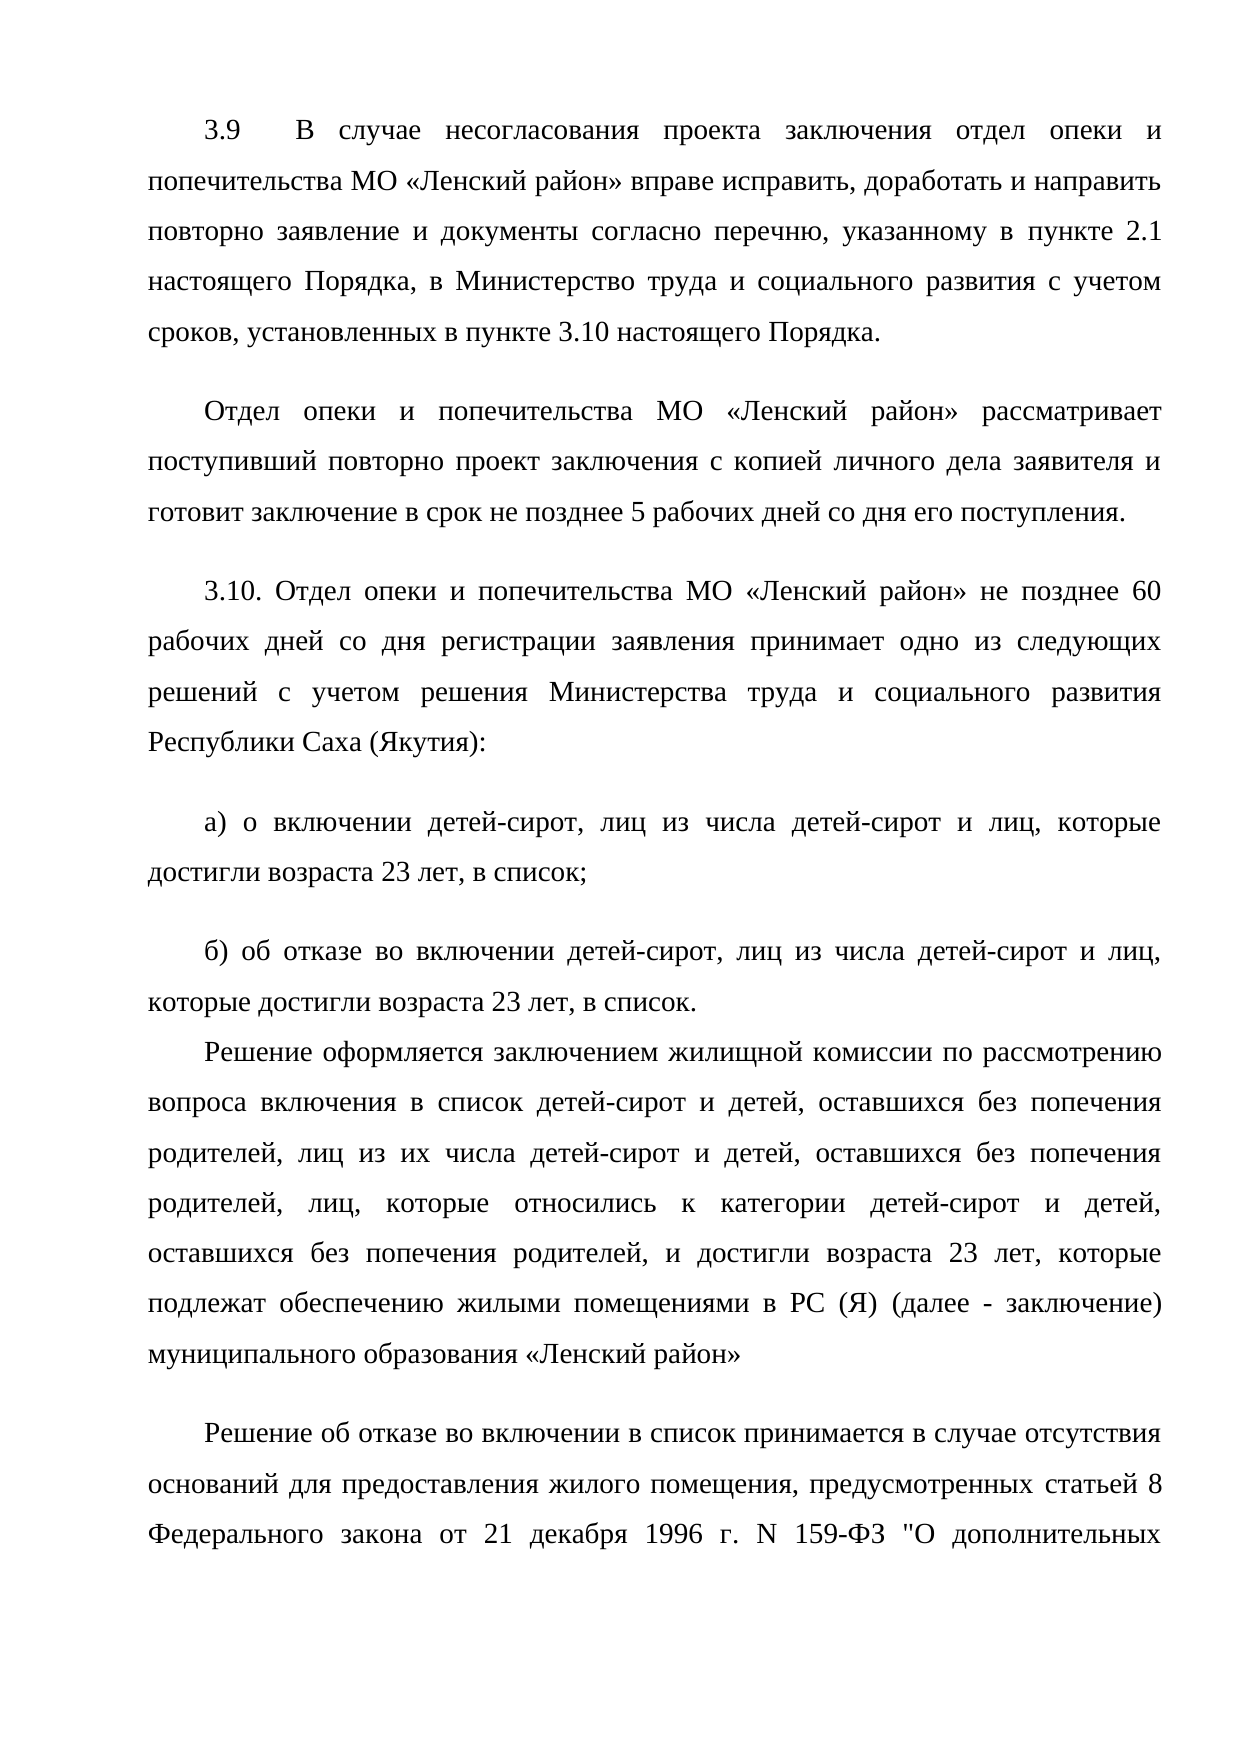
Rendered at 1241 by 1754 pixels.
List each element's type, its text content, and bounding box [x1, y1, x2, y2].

text 3.10. Отдел опеки и попечительства МО «Ленский район» не позднее 60 рабочих дней со дня регистрации заявления принимает одно из следующих решений с учетом решения Министерства труда и социального развития Республики Саха (Якутия): [148, 573, 1162, 758]
text а) о включении детей-сирот, лиц из числа детей-сирот и лиц, которые достигли возраста 23 лет, в список; [148, 804, 1162, 887]
text Отдел опеки и попечительства МО «Ленский район» рассматривает поступивший повторно проект заключения с копией личного дела заявителя и готовит заключение в срок не позднее 5 рабочих дней со дня его поступления. [148, 393, 1162, 527]
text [148, 1415, 1162, 1549]
text Решение оформляется заключением жилищной комиссии по рассмотрению вопроса включения в список детей-сирот и детей, оставшихся без попечения родителей, лиц из их числа детей-сирот и детей, оставшихся без попечения родителей, лиц, которые относились к категории детей-сирот и детей, оставшихся без попечения родителей, и достигли возраста 23 лет, которые подлежат обеспечению жилыми помещениями в РС (Я) (далее - заключение) муниципального образования «Ленский район» [148, 1034, 1162, 1369]
text б) об отказе во включении детей-сирот, лиц из числа детей-сирот и лиц, которые достигли возраста 23 лет, в список. [148, 933, 1162, 1017]
text 3.9 В случае несогласования проекта заключения отдел опеки и попечительства МО «Ленский район» вправе исправить, доработать и направить повторно заявление и документы согласно перечню, указанному в пункте 2.1 настоящего Порядка, в Министерство труда и социального развития с учетом сроков, установленных в пункте 3.10 настоящего Порядка. [148, 112, 1162, 347]
